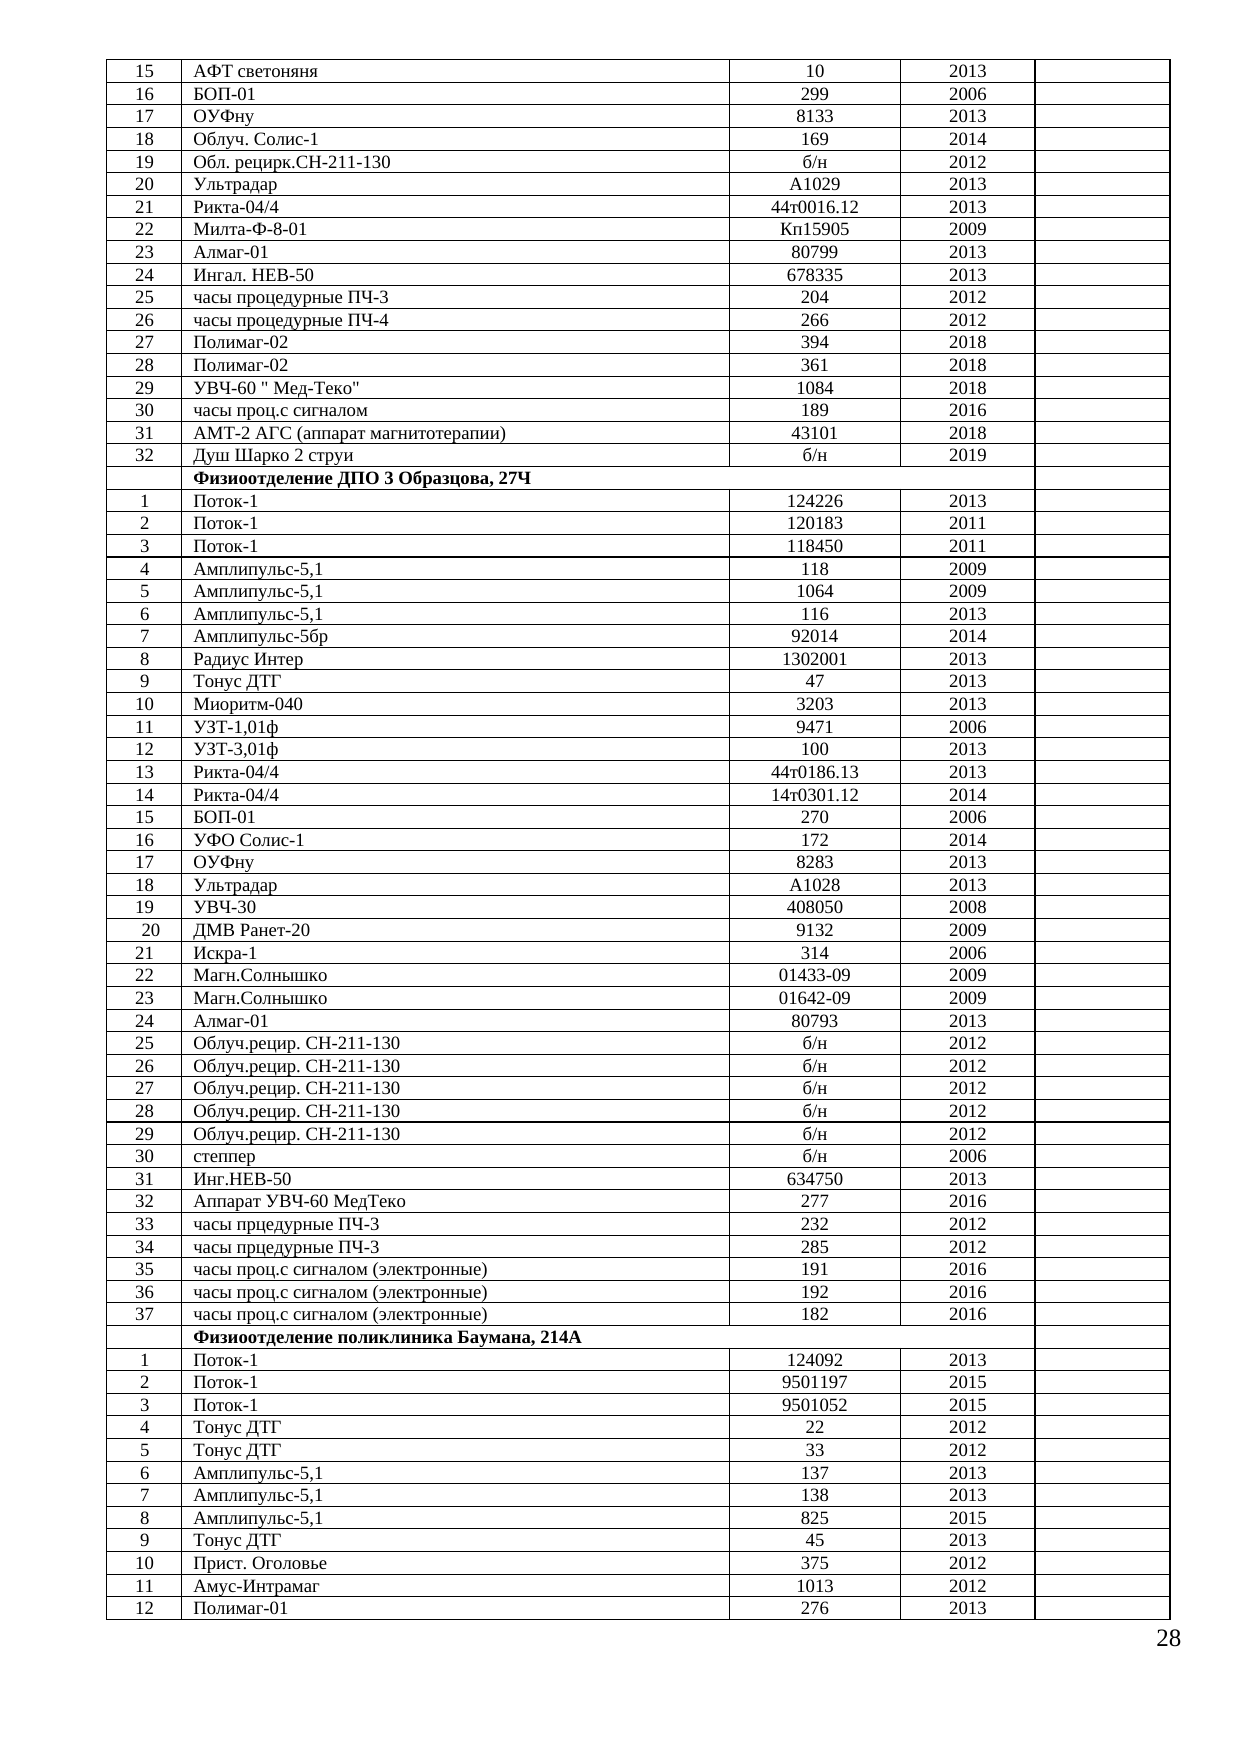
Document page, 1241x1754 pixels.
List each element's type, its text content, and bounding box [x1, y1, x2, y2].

table_cell 2011 [901, 512, 1034, 534]
table_cell 19 [107, 896, 181, 918]
table_cell АМТ-2 АГС (аппарат магнитотерапии) [182, 422, 729, 443]
table_cell 192 [730, 1281, 900, 1302]
table_cell 2012 [901, 1552, 1034, 1573]
table_cell 1084 [730, 377, 900, 398]
table_cell 32 [107, 1190, 181, 1212]
table_cell 29 [107, 377, 181, 398]
table_cell [1036, 693, 1169, 714]
table_cell 80793 [730, 1010, 900, 1031]
table_cell Амплипульс-5,1 [182, 558, 729, 579]
table_cell Магн.Солнышко [182, 987, 729, 1008]
table_cell 25 [107, 286, 181, 308]
table_cell часы проц.с сигналом [182, 399, 729, 421]
table_cell 2015 [901, 1507, 1034, 1528]
table_cell [1036, 580, 1169, 602]
table_cell часы процедурные ПЧ-3 [182, 286, 729, 308]
table_cell УФО Солис-1 [182, 829, 729, 850]
table_cell 30 [107, 1145, 181, 1167]
table_cell 2012 [901, 1100, 1034, 1121]
table_cell [1036, 1439, 1169, 1461]
table_cell [1036, 942, 1169, 963]
table_cell 10 [107, 1552, 181, 1573]
table_cell 2014 [901, 128, 1034, 149]
table_cell 92014 [730, 625, 900, 647]
table_cell Поток-1 [182, 1371, 729, 1393]
table_cell 394 [730, 331, 900, 353]
table_cell 44т0186.13 [730, 761, 900, 782]
table_cell 2013 [901, 1010, 1034, 1031]
table_cell 2 [107, 512, 181, 534]
table_cell 2016 [901, 1258, 1034, 1280]
table_cell Рикта-04/4 [182, 761, 729, 782]
table_cell 2006 [901, 716, 1034, 737]
table_cell 3203 [730, 693, 900, 714]
table_cell [1036, 1552, 1169, 1573]
table_cell 2012 [901, 1236, 1034, 1257]
table_cell 2008 [901, 896, 1034, 918]
table_cell часы прцедурные ПЧ-3 [182, 1213, 729, 1234]
table_cell 2009 [901, 919, 1034, 941]
table_cell 24 [107, 1010, 181, 1031]
table_cell 22 [730, 1416, 900, 1438]
table_cell 2015 [901, 1371, 1034, 1393]
table_cell 2013 [901, 241, 1034, 262]
table_cell Поток-1 [182, 512, 729, 534]
table_cell Магн.Солнышко [182, 964, 729, 986]
table_cell 12 [107, 1597, 181, 1619]
table_cell 31 [107, 1168, 181, 1189]
table_cell Радиус Интер [182, 648, 729, 669]
table_cell Физиоотделение поликлиника Баумана, 214А [182, 1326, 1034, 1347]
table_cell 2014 [901, 625, 1034, 647]
table_cell 182 [730, 1303, 900, 1325]
table_cell 22 [107, 218, 181, 240]
table_cell [1036, 467, 1169, 488]
table_cell [1036, 1281, 1169, 1302]
table_cell 2013 [901, 693, 1034, 714]
table_cell [1036, 444, 1169, 466]
table_cell [1036, 896, 1169, 918]
table_cell 2006 [901, 83, 1034, 104]
table_cell 2013 [901, 264, 1034, 285]
table_cell 12 [107, 738, 181, 760]
table_cell [1036, 264, 1169, 285]
table_cell 33 [107, 1213, 181, 1234]
table_cell Амплипульс-5бр [182, 625, 729, 647]
table_cell 2012 [901, 1055, 1034, 1076]
table_cell б/н [730, 1055, 900, 1076]
table_cell Поток-1 [182, 1394, 729, 1415]
table_cell 2013 [901, 1597, 1034, 1619]
table_cell 8133 [730, 105, 900, 127]
table_cell [1036, 558, 1169, 579]
table_cell Тонус ДТГ [182, 1529, 729, 1551]
table_cell [1036, 1236, 1169, 1257]
table_cell 2014 [901, 829, 1034, 850]
table_cell 204 [730, 286, 900, 308]
table_cell УВЧ-30 [182, 896, 729, 918]
table_cell 2011 [901, 535, 1034, 556]
table_cell 25 [107, 1032, 181, 1054]
table_cell 2012 [901, 309, 1034, 330]
table_cell [1036, 851, 1169, 873]
table_cell Инг.НЕВ-50 [182, 1168, 729, 1189]
table_cell [1036, 738, 1169, 760]
table_cell 18 [107, 128, 181, 149]
table_cell б/н [730, 444, 900, 466]
table_cell 9501052 [730, 1394, 900, 1415]
table_cell [1036, 987, 1169, 1008]
table_cell 17 [107, 851, 181, 873]
table_cell 10 [730, 60, 900, 82]
table_cell 2016 [901, 399, 1034, 421]
table_cell УЗТ-3,01ф [182, 738, 729, 760]
table_cell 2006 [901, 806, 1034, 828]
table_cell 19 [107, 151, 181, 172]
table_cell 277 [730, 1190, 900, 1212]
table_cell 1302001 [730, 648, 900, 669]
table_cell 9471 [730, 716, 900, 737]
table_cell 4 [107, 558, 181, 579]
table_cell б/н [730, 1145, 900, 1167]
table_cell 28 [107, 354, 181, 376]
table_cell 2013 [901, 1484, 1034, 1506]
table_cell Ультрадар [182, 173, 729, 195]
table_cell 16 [107, 83, 181, 104]
table_cell 8283 [730, 851, 900, 873]
table_cell 2012 [901, 1213, 1034, 1234]
table_cell 14 [107, 784, 181, 805]
table_cell 37 [107, 1303, 181, 1325]
table_cell 8 [107, 1507, 181, 1528]
table_cell 2012 [901, 1123, 1034, 1144]
table_cell [1036, 625, 1169, 647]
table_cell 2013 [901, 196, 1034, 217]
table_cell 20 [107, 173, 181, 195]
table_cell 138 [730, 1484, 900, 1506]
table_cell 20 [107, 919, 181, 941]
table_cell [1036, 1145, 1169, 1167]
table_cell [1036, 1484, 1169, 1506]
table_cell 276 [730, 1597, 900, 1619]
table_cell 2009 [901, 558, 1034, 579]
table_cell 18 [107, 874, 181, 895]
table_cell [1036, 1213, 1169, 1234]
table_cell 9132 [730, 919, 900, 941]
table_cell [1036, 490, 1169, 511]
table_cell [1036, 1529, 1169, 1551]
table_cell [1036, 399, 1169, 421]
table_cell [1036, 1326, 1169, 1347]
table_cell 120183 [730, 512, 900, 534]
table_cell [1036, 1371, 1169, 1393]
table_cell 299 [730, 83, 900, 104]
table_cell 17 [107, 105, 181, 127]
table_cell 2013 [901, 1349, 1034, 1370]
table_cell [1036, 218, 1169, 240]
table_cell 3 [107, 535, 181, 556]
table_cell [1036, 1168, 1169, 1189]
table_cell 2006 [901, 1145, 1034, 1167]
table_cell 21 [107, 942, 181, 963]
table_cell б/н [730, 1032, 900, 1054]
table_cell 2012 [901, 1439, 1034, 1461]
table_cell [1036, 1100, 1169, 1121]
table_cell 2019 [901, 444, 1034, 466]
table_cell 2013 [901, 603, 1034, 624]
table_cell [1036, 1190, 1169, 1212]
table_cell 01642-09 [730, 987, 900, 1008]
table_cell 2013 [901, 105, 1034, 127]
table_cell Тонус ДТГ [182, 1416, 729, 1438]
table_cell [1036, 829, 1169, 850]
table_cell 408050 [730, 896, 900, 918]
table_cell Милта-Ф-8-01 [182, 218, 729, 240]
table_cell 2018 [901, 377, 1034, 398]
table_cell [1036, 354, 1169, 376]
table_cell 118450 [730, 535, 900, 556]
table_cell Полимаг-02 [182, 331, 729, 353]
table_cell Облуч.рецир. СН-211-130 [182, 1055, 729, 1076]
table_cell [1036, 309, 1169, 330]
table_cell Алмаг-01 [182, 1010, 729, 1031]
table_cell Кп15905 [730, 218, 900, 240]
table_cell 9 [107, 1529, 181, 1551]
table_cell 10 [107, 693, 181, 714]
table_cell [1036, 1055, 1169, 1076]
table_cell [1036, 422, 1169, 443]
table_cell 2018 [901, 422, 1034, 443]
table_cell [1036, 535, 1169, 556]
table_cell БОП-01 [182, 806, 729, 828]
table_cell 2015 [901, 1394, 1034, 1415]
table_cell Ультрадар [182, 874, 729, 895]
table_cell УВЧ-60 " Мед-Теко" [182, 377, 729, 398]
table_cell 2013 [901, 874, 1034, 895]
table_cell 2018 [901, 331, 1034, 353]
table_cell Облуч.рецир. СН-211-130 [182, 1123, 729, 1144]
table_cell 270 [730, 806, 900, 828]
table_cell [1036, 151, 1169, 172]
table_cell 16 [107, 829, 181, 850]
table_cell 01433-09 [730, 964, 900, 986]
table_cell 2013 [901, 60, 1034, 82]
table_cell Миоритм-040 [182, 693, 729, 714]
table_cell 9 [107, 670, 181, 692]
table_cell 825 [730, 1507, 900, 1528]
table_cell 6 [107, 603, 181, 624]
table_cell [1036, 1597, 1169, 1619]
table_cell БОП-01 [182, 83, 729, 104]
table_cell 26 [107, 1055, 181, 1076]
table_cell 7 [107, 1484, 181, 1506]
table_cell [1036, 1416, 1169, 1438]
table_cell [1036, 1575, 1169, 1596]
table_cell 11 [107, 716, 181, 737]
table_cell 2016 [901, 1190, 1034, 1212]
table_cell 2012 [901, 1077, 1034, 1099]
table_cell Ингал. НЕВ-50 [182, 264, 729, 285]
table_cell Аппарат УВЧ-60 МедТеко [182, 1190, 729, 1212]
table_cell 1 [107, 1349, 181, 1370]
table_cell 375 [730, 1552, 900, 1573]
table_cell 44т0016.12 [730, 196, 900, 217]
table_cell 2012 [901, 1416, 1034, 1438]
table_cell 2012 [901, 1032, 1034, 1054]
table_cell 169 [730, 128, 900, 149]
table_cell 2014 [901, 784, 1034, 805]
table_cell Облуч.рецир. СН-211-130 [182, 1100, 729, 1121]
table_cell 2016 [901, 1281, 1034, 1302]
table_cell [1036, 173, 1169, 195]
table_cell [1036, 83, 1169, 104]
table_cell 2013 [901, 1529, 1034, 1551]
table_cell 27 [107, 1077, 181, 1099]
table_cell 232 [730, 1213, 900, 1234]
table_cell 314 [730, 942, 900, 963]
table_cell Обл. рецирк.СН-211-130 [182, 151, 729, 172]
table_cell Искра-1 [182, 942, 729, 963]
table_cell [1036, 603, 1169, 624]
table_cell 30 [107, 399, 181, 421]
table_cell Облуч. Солис-1 [182, 128, 729, 149]
table_cell б/н [730, 1100, 900, 1121]
table_cell часы проц.с сигналом (электронные) [182, 1258, 729, 1280]
table_cell Амплипульс-5,1 [182, 1484, 729, 1506]
table_cell 34 [107, 1236, 181, 1257]
table_cell [1036, 286, 1169, 308]
table_cell 634750 [730, 1168, 900, 1189]
table_cell [1036, 512, 1169, 534]
table_cell [1036, 128, 1169, 149]
table_cell [1036, 716, 1169, 737]
table_cell 26 [107, 309, 181, 330]
table_cell Амплипульс-5,1 [182, 603, 729, 624]
table_cell 31 [107, 422, 181, 443]
table_cell 137 [730, 1462, 900, 1483]
table_cell 5 [107, 1439, 181, 1461]
table_cell 2013 [901, 761, 1034, 782]
table_cell Амплипульс-5,1 [182, 580, 729, 602]
table_cell АФТ светоняня [182, 60, 729, 82]
table_cell 6 [107, 1462, 181, 1483]
table_cell б/н [730, 1123, 900, 1144]
table_cell [1036, 1258, 1169, 1280]
table_cell [1036, 648, 1169, 669]
table_cell степпер [182, 1145, 729, 1167]
table_cell 22 [107, 964, 181, 986]
table_cell [1036, 1077, 1169, 1099]
table_cell [1036, 1349, 1169, 1370]
table_cell 9501197 [730, 1371, 900, 1393]
table_cell Тонус ДТГ [182, 670, 729, 692]
table_cell б/н [730, 1077, 900, 1099]
table_cell 80799 [730, 241, 900, 262]
table_cell УЗТ-1,01ф [182, 716, 729, 737]
table_cell [1036, 196, 1169, 217]
table_cell 1 [107, 490, 181, 511]
table_cell 2013 [901, 670, 1034, 692]
table_cell [1036, 1032, 1169, 1054]
table_cell 2012 [901, 286, 1034, 308]
table_cell ДМВ Ранет-20 [182, 919, 729, 941]
table_cell [1036, 60, 1169, 82]
table_cell [107, 1326, 181, 1347]
table_cell 7 [107, 625, 181, 647]
table_cell 1064 [730, 580, 900, 602]
table_cell [1036, 331, 1169, 353]
table_cell Физиоотделение ДПО 3 Образцова, 27Ч [182, 467, 1034, 488]
table_cell Поток-1 [182, 490, 729, 511]
table_cell 361 [730, 354, 900, 376]
table_cell ОУФну [182, 851, 729, 873]
table_cell 2013 [901, 490, 1034, 511]
table_cell 33 [730, 1439, 900, 1461]
table_cell 15 [107, 60, 181, 82]
table_cell 14т0301.12 [730, 784, 900, 805]
table_cell 2018 [901, 354, 1034, 376]
table_cell 2013 [901, 173, 1034, 195]
table_cell [1036, 1507, 1169, 1528]
table_cell [1036, 874, 1169, 895]
table_cell [1036, 670, 1169, 692]
table_cell Душ Шарко 2 струи [182, 444, 729, 466]
table_cell 8 [107, 648, 181, 669]
table_cell 2009 [901, 964, 1034, 986]
table_cell А1028 [730, 874, 900, 895]
table_cell 23 [107, 987, 181, 1008]
table_cell Рикта-04/4 [182, 196, 729, 217]
table_cell Облуч.рецир. СН-211-130 [182, 1077, 729, 1099]
table_cell [107, 467, 181, 488]
table_cell б/н [730, 151, 900, 172]
table_cell 4 [107, 1416, 181, 1438]
table_cell [1036, 784, 1169, 805]
table_cell 285 [730, 1236, 900, 1257]
table_cell 27 [107, 331, 181, 353]
table_cell [1036, 919, 1169, 941]
table_cell Полимаг-02 [182, 354, 729, 376]
table_cell 29 [107, 1123, 181, 1144]
table_cell 2013 [901, 738, 1034, 760]
table_cell Амплипульс-5,1 [182, 1462, 729, 1483]
table_cell 21 [107, 196, 181, 217]
table_cell часы процедурные ПЧ-4 [182, 309, 729, 330]
table_cell 2013 [901, 648, 1034, 669]
table_cell А1029 [730, 173, 900, 195]
table_cell 13 [107, 761, 181, 782]
table_cell 36 [107, 1281, 181, 1302]
table_cell [1036, 806, 1169, 828]
table_cell 2013 [901, 851, 1034, 873]
table_cell 28 [107, 1100, 181, 1121]
table_cell 11 [107, 1575, 181, 1596]
table_cell Поток-1 [182, 1349, 729, 1370]
table_cell 100 [730, 738, 900, 760]
table_cell [1036, 241, 1169, 262]
table_cell Алмаг-01 [182, 241, 729, 262]
table_cell часы проц.с сигналом (электронные) [182, 1303, 729, 1325]
table_cell 2013 [901, 1168, 1034, 1189]
table_cell Полимаг-01 [182, 1597, 729, 1619]
table_cell 47 [730, 670, 900, 692]
table_cell [1036, 377, 1169, 398]
table_cell [1036, 1123, 1169, 1144]
table_cell [1036, 105, 1169, 127]
table_cell 43101 [730, 422, 900, 443]
table_cell Амус-Интрамаг [182, 1575, 729, 1596]
table_cell 2016 [901, 1303, 1034, 1325]
table_cell 45 [730, 1529, 900, 1551]
table_cell 3 [107, 1394, 181, 1415]
table_cell 124226 [730, 490, 900, 511]
table_cell 35 [107, 1258, 181, 1280]
table_cell [1036, 761, 1169, 782]
table_cell 2009 [901, 987, 1034, 1008]
table_cell 189 [730, 399, 900, 421]
table_cell 32 [107, 444, 181, 466]
table_cell ОУФну [182, 105, 729, 127]
table_cell 24 [107, 264, 181, 285]
table_cell [1036, 1462, 1169, 1483]
table_cell 23 [107, 241, 181, 262]
table_cell 2009 [901, 580, 1034, 602]
table_cell 172 [730, 829, 900, 850]
table_cell 2012 [901, 1575, 1034, 1596]
table_cell [1036, 1010, 1169, 1031]
table_cell 118 [730, 558, 900, 579]
table_cell Рикта-04/4 [182, 784, 729, 805]
table_cell [1036, 1303, 1169, 1325]
table_cell 2006 [901, 942, 1034, 963]
table_cell 266 [730, 309, 900, 330]
table_cell 2009 [901, 218, 1034, 240]
table_cell 2012 [901, 151, 1034, 172]
table_cell 1013 [730, 1575, 900, 1596]
table_cell 2 [107, 1371, 181, 1393]
table_cell 191 [730, 1258, 900, 1280]
table_cell 124092 [730, 1349, 900, 1370]
table_cell Прист. Оголовье [182, 1552, 729, 1573]
table_cell [1036, 1394, 1169, 1415]
table_cell 2013 [901, 1462, 1034, 1483]
table_cell Тонус ДТГ [182, 1439, 729, 1461]
table_cell 678335 [730, 264, 900, 285]
table_cell Амплипульс-5,1 [182, 1507, 729, 1528]
table_cell 15 [107, 806, 181, 828]
table_cell часы прцедурные ПЧ-3 [182, 1236, 729, 1257]
table_cell 116 [730, 603, 900, 624]
table_cell Облуч.рецир. СН-211-130 [182, 1032, 729, 1054]
table_cell 5 [107, 580, 181, 602]
table_cell [1036, 964, 1169, 986]
table_cell Поток-1 [182, 535, 729, 556]
table_cell часы проц.с сигналом (электронные) [182, 1281, 729, 1302]
